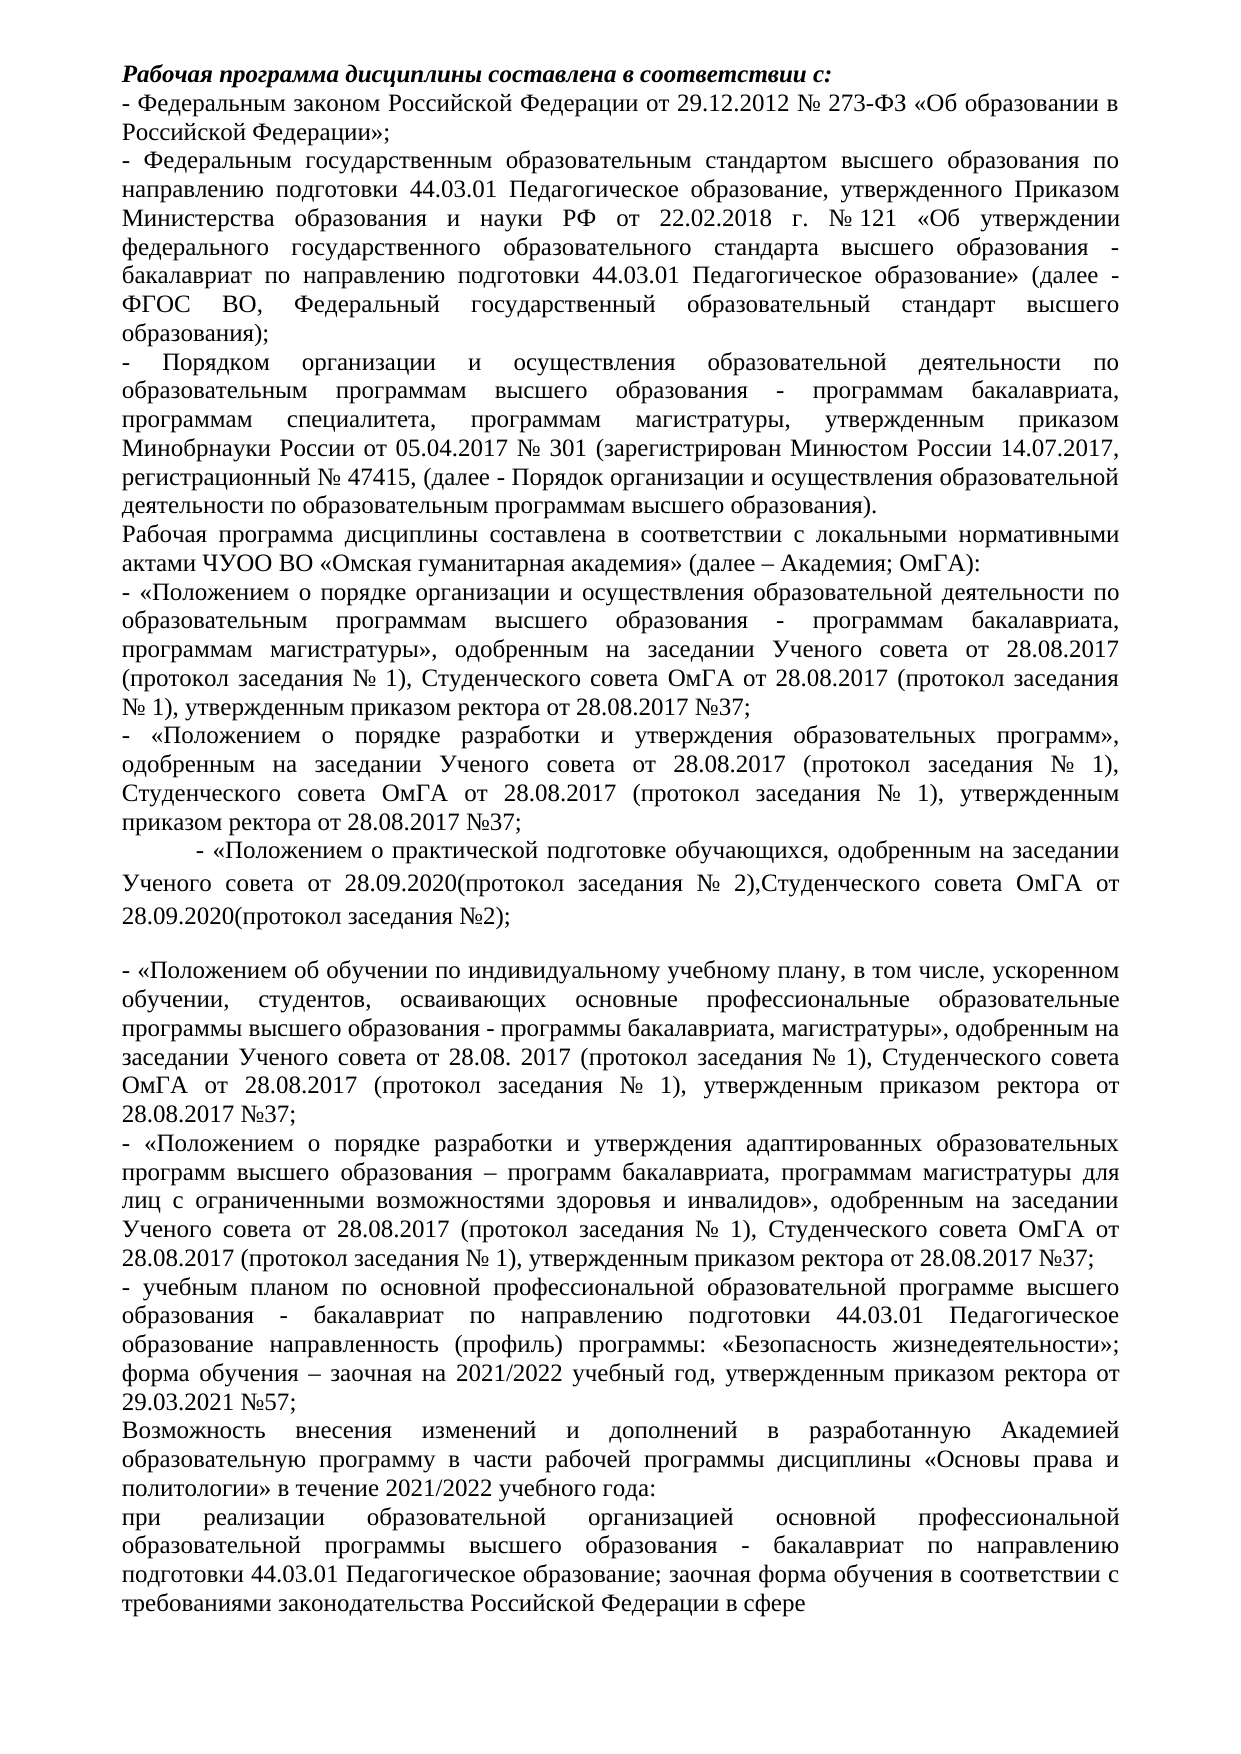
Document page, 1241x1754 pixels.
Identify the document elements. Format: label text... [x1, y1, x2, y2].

table_header Рабочая программа дисциплины составлена в соответствии с: [118, 59, 1124, 88]
table_cell - Федеральным законом Российской Федерации от 29.12.2012 № 273-ФЗ «Об образовании в Российской Федерации»; - Федеральным государственным образовательным стандартом высшего образования по направлению подготовки 44.03.01 Педагогическое образование, утвержденного Приказом Министерства образования и науки РФ от 22.02.2018 г. № 121 «Об утверждении федерального государственного образовательного стандарта высшего образования - бакалавриат по направлению подготовки 44.03.01 Педагогическое образование» (далее - ФГОС ВО, Федеральный государственный образовательный стандарт высшего образования); - Порядком организации и осуществления образовательной деятельности по образовательным программам высшего образования - программам бакалавриата, программам специалитета, программам магистратуры, утвержденным приказом Минобрнауки России от 05.04.2017 № 301 (зарегистрирован Минюстом России 14.07.2017, регистрационный № 47415, (далее - Порядок организации и осуществления образовательной деятельности по образовательным программам высшего образования). Рабочая программа дисциплины составлена в соответствии с локальными нормативными актами ЧУОО ВО «Омская гуманитарная академия» (далее – Академия; ОмГА): - «Положением о порядке организации и осуществления образовательной деятельности по образовательным программам высшего образования - программам бакалавриата, программам магистратуры», одобренным на заседании Ученого совета от 28.08.2017 (протокол заседания № 1), Студенческого совета ОмГА от 28.08.2017 (протокол заседания № 1), утвержденным приказом ректора от 28.08.2017 №37; - «Положением о порядке разработки и утверждения образовательных программ», одобренным на заседании Ученого совета от 28.08.2017 (протокол заседания № 1), Студенческого совета ОмГА от 28.08.2017 (протокол заседания № 1), утвержденным приказом ректора от 28.08.2017 №37; - «Положением о практической подготовке обучающихся, одобренным на заседании Ученого совета от 28.09.2020(протокол заседания № 2),Студенческого совета ОмГА от 28.09.2020(протокол заседания №2); - «Положением об обучении по индивидуальному учебному плану, в том числе, ускоренном обучении, студентов, осваивающих основные профессиональные образовательные программы высшего образования - программы бакалавриата, магистратуры», одобренным на заседании Ученого совета от 28.08. 2017 (протокол заседания № 1), Студенческого совета ОмГА от 28.08.2017 (протокол заседания № 1), утвержденным приказом ректора от 28.08.2017 №37; - «Положением о порядке разработки и утверждения адаптированных образовательных программ высшего образования – программ бакалавриата, программам магистратуры для лиц с ограниченными возможностями здоровья и инвалидов», одобренным на заседании Ученого совета от 28.08.2017 (протокол заседания № 1), Студенческого совета ОмГА от 28.08.2017 (протокол заседания № 1), утвержденным приказом ректора от 28.08.2017 №37; - учебным планом по основной профессиональной образовательной программе высшего образования - бакалавриат по направлению подготовки 44.03.01 Педагогическое образование направленность (профиль) программы: «Безопасность жизнедеятельности»; форма обучения – заочная на 2021/2022 учебный год, утвержденным приказом ректора от 29.03.2021 №57; Возможность внесения изменений и дополнений в разработанную Академией образовательную программу в части рабочей программы дисциплины «Основы права и политологии» в течение 2021/2022 учебного года: при реализации образовательной организацией основной профессиональной образовательной программы высшего образования - бакалавриат по направлению подготовки 44.03.01 Педагогическое образование; заочная форма обучения в соответствии с требованиями законодательства Российской Федерации в сфере [118, 88, 1124, 1662]
